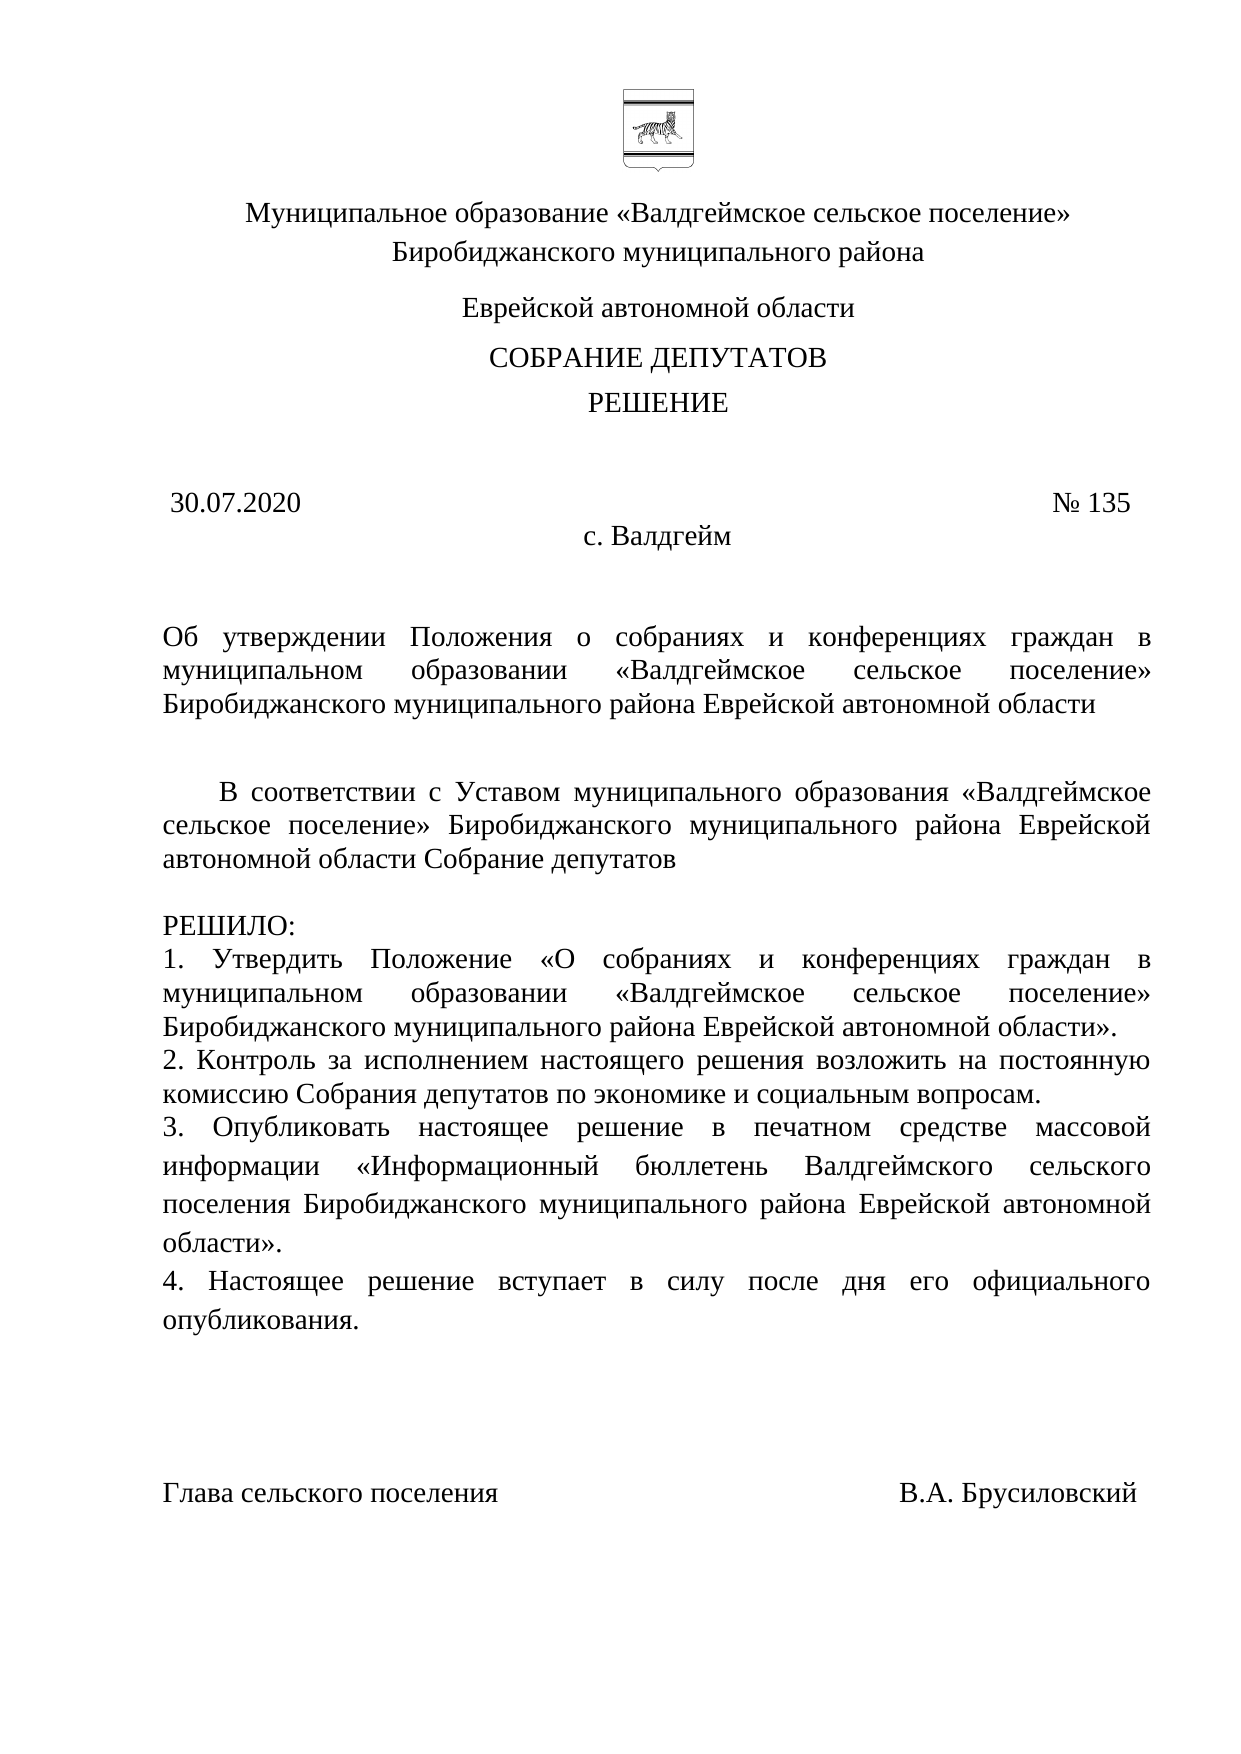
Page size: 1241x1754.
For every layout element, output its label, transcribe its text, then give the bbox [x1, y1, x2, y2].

text 2. Контроль за исполнением настоящего решения возложить на постоянную комиссию Собрания депутатов по экономике и социальным вопросам. [162, 1042, 1152, 1109]
picture [622, 88, 695, 173]
text с. Валдгейм [162, 518, 1152, 552]
text РЕШЕНИЕ [164, 391, 1152, 418]
text 1. Утвердить Положение «О собраниях и конференциях граждан в муниципальном образовании «Валдгеймское сельское поселение» Биробиджанского муниципального района Еврейской автономной области». [162, 942, 1152, 1042]
text Об утверждении Положения о собраниях и конференциях граждан в муниципальном образовании «Валдгеймское сельское поселение» Биробиджанского муниципального района Еврейской автономной области [162, 619, 1152, 719]
text СОБРАНИЕ ДЕПУТАТОВ [164, 346, 1152, 373]
text Муниципальное образование «Валдгеймское сельское поселение» Биробиджанского муниципального района [164, 195, 1152, 267]
text Глава сельского поселения В.А. Брусиловский [162, 1475, 1152, 1508]
text Еврейской автономной области [164, 290, 1152, 323]
text РЕШИЛО: [162, 908, 1152, 942]
text 3. Опубликовать настоящее решение в печатном средстве массовой информации «Информационный бюллетень Валдгеймского сельского поселения Биробиджанского муниципального района Еврейской автономной области». [162, 1109, 1152, 1258]
text 4. Настоящее решение вступает в силу после дня его официального опубликования. [162, 1263, 1152, 1336]
text 30.07.2020 № 135 [162, 485, 1152, 518]
text В соответствии с Уставом муниципального образования «Валдгеймское сельское поселение» Биробиджанского муниципального района Еврейской автономной области Собрание депутатов [162, 774, 1152, 874]
